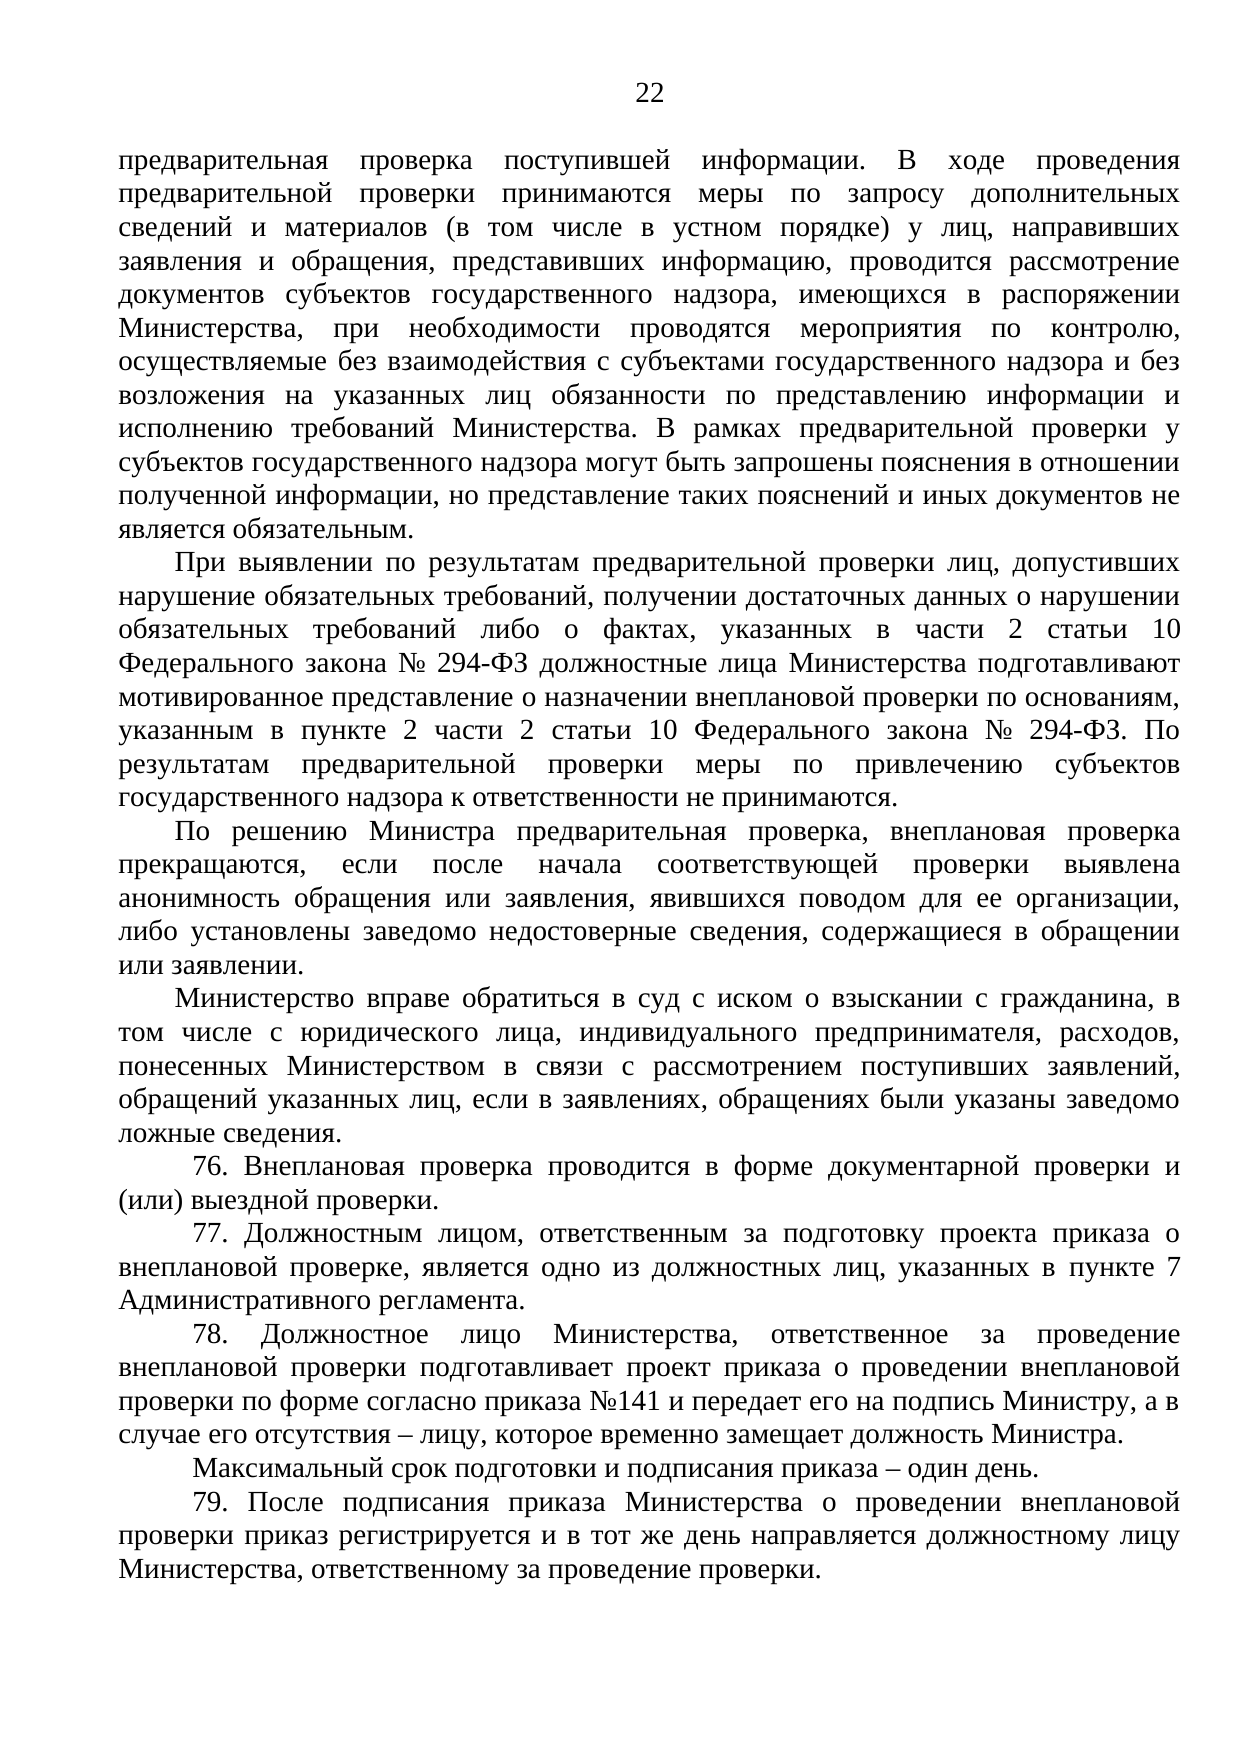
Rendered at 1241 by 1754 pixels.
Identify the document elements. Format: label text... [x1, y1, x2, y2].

text 78. Должностное лицо Министерства, ответственное за проведение внеплановой проверки подготавливает проект приказа о проведении внеплановой проверки по форме согласно приказа №141 и передает его на подпись Министру, а в случае его отсутствия – лицу, которое временно замещает должность Министра. [118, 1316, 1181, 1450]
text Министерство вправе обратиться в суд с иском о взыскании с гражданина, в том числе с юридического лица, индивидуального предпринимателя, расходов, понесенных Министерством в связи с рассмотрением поступивших заявлений, обращений указанных лиц, если в заявлениях, обращениях были указаны заведомо ложные сведения. [118, 981, 1181, 1148]
text По решению Министра предварительная проверка, внеплановая проверка прекращаются, если после начала соответствующей проверки выявлена анонимность обращения или заявления, явившихся поводом для ее организации, либо установлены заведомо недостоверные сведения, содержащиеся в обращении или заявлении. [118, 813, 1181, 981]
text При выявлении по результатам предварительной проверки лиц, допустивших нарушение обязательных требований, получении достаточных данных о нарушении обязательных требований либо о фактах, указанных в части 2 статьи 10 Федерального закона № 294-ФЗ должностные лица Министерства подготавливают мотивированное представление о назначении внеплановой проверки по основаниям, указанным в пункте 2 части 2 статьи 10 Федерального закона № 294-ФЗ. По результатам предварительной проверки меры по привлечению субъектов государственного надзора к ответственности не принимаются. [118, 544, 1181, 813]
text Максимальный срок подготовки и подписания приказа – один день. [118, 1450, 1181, 1484]
text 76. Внеплановая проверка проводится в форме документарной проверки и (или) выездной проверки. [118, 1148, 1181, 1215]
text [118, 142, 1181, 544]
text 79. После подписания приказа Министерства о проведении внеплановой проверки приказ регистрируется и в тот же день направляется должностному лицу Министерства, ответственному за проведение проверки. [118, 1484, 1181, 1584]
text 77. Должностным лицом, ответственным за подготовку проекта приказа о внеплановой проверке, является одно из должностных лиц, указанных в пункте 7 Административного регламента. [118, 1215, 1181, 1316]
